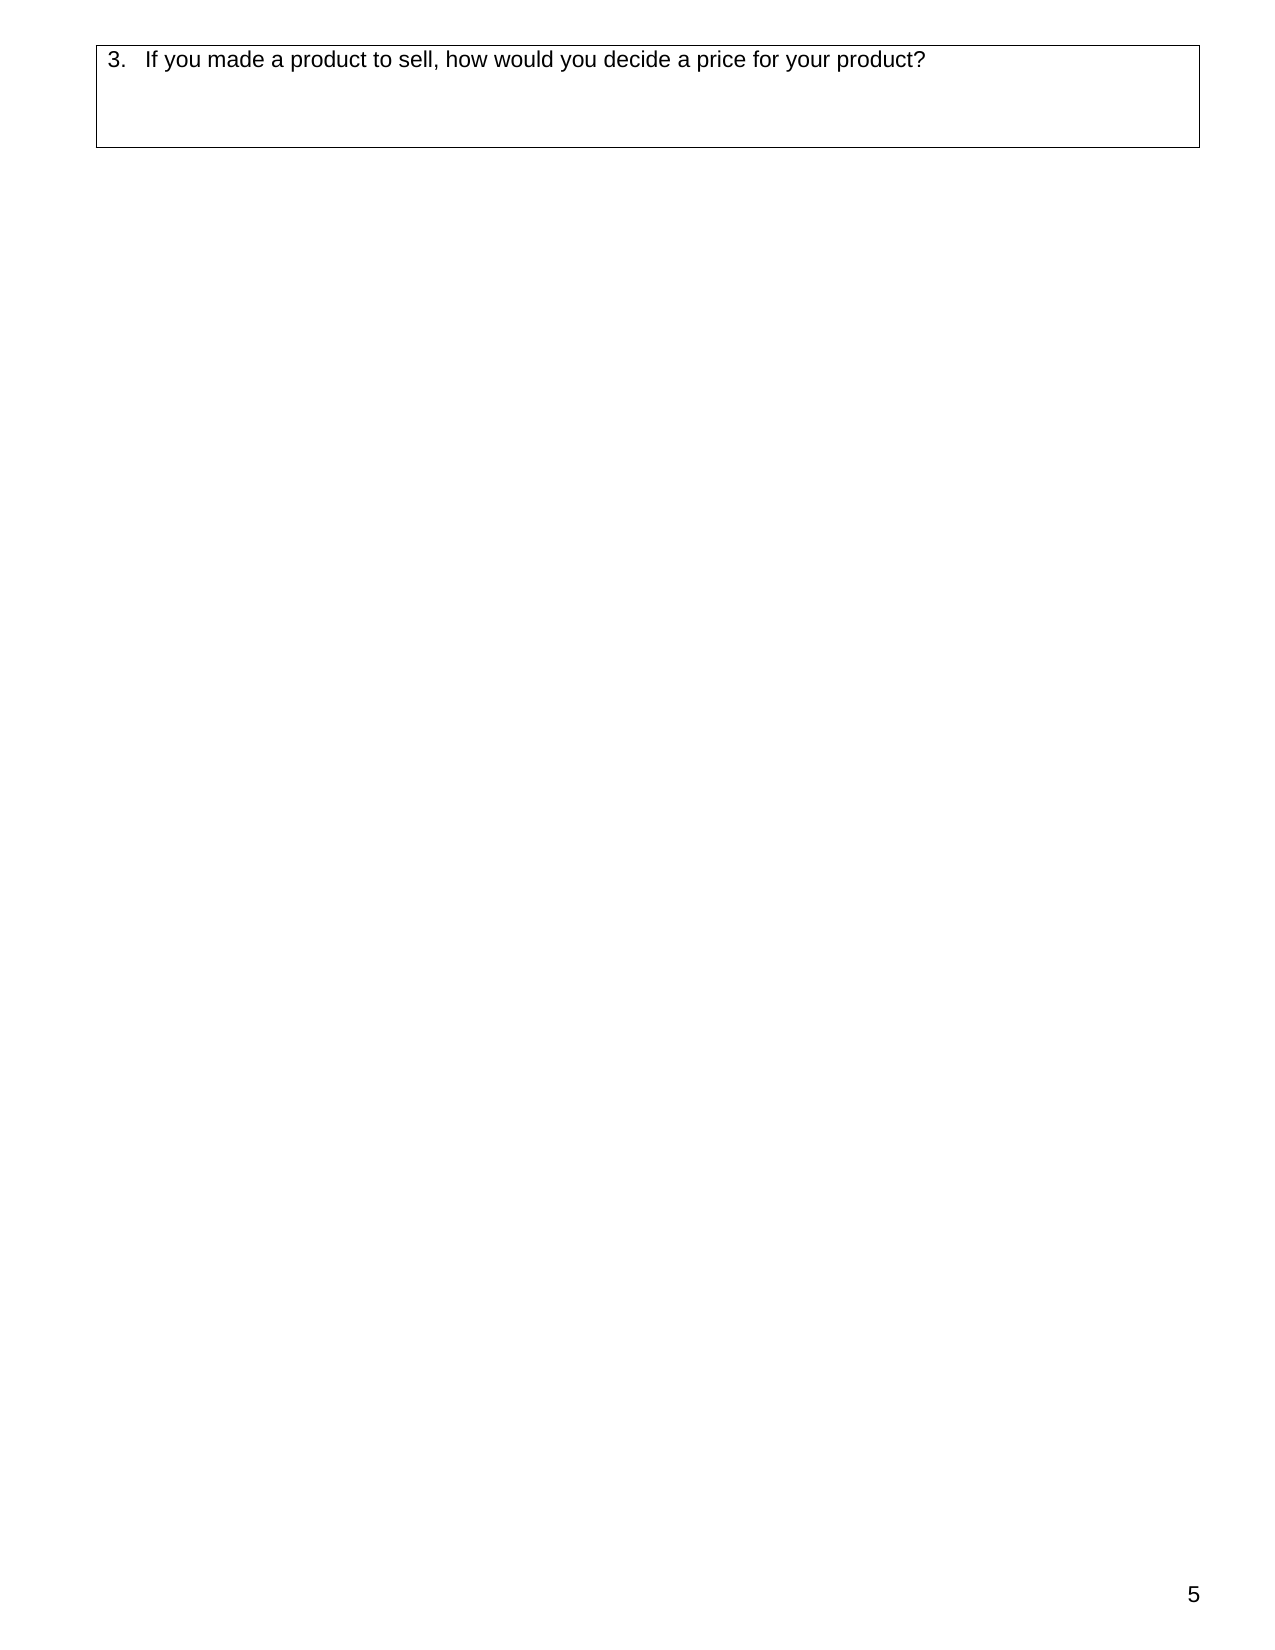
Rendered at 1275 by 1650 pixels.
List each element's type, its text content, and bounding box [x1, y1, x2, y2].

table_cell If you made a product to sell, how would you decide a price for your product? [97, 46, 1199, 147]
